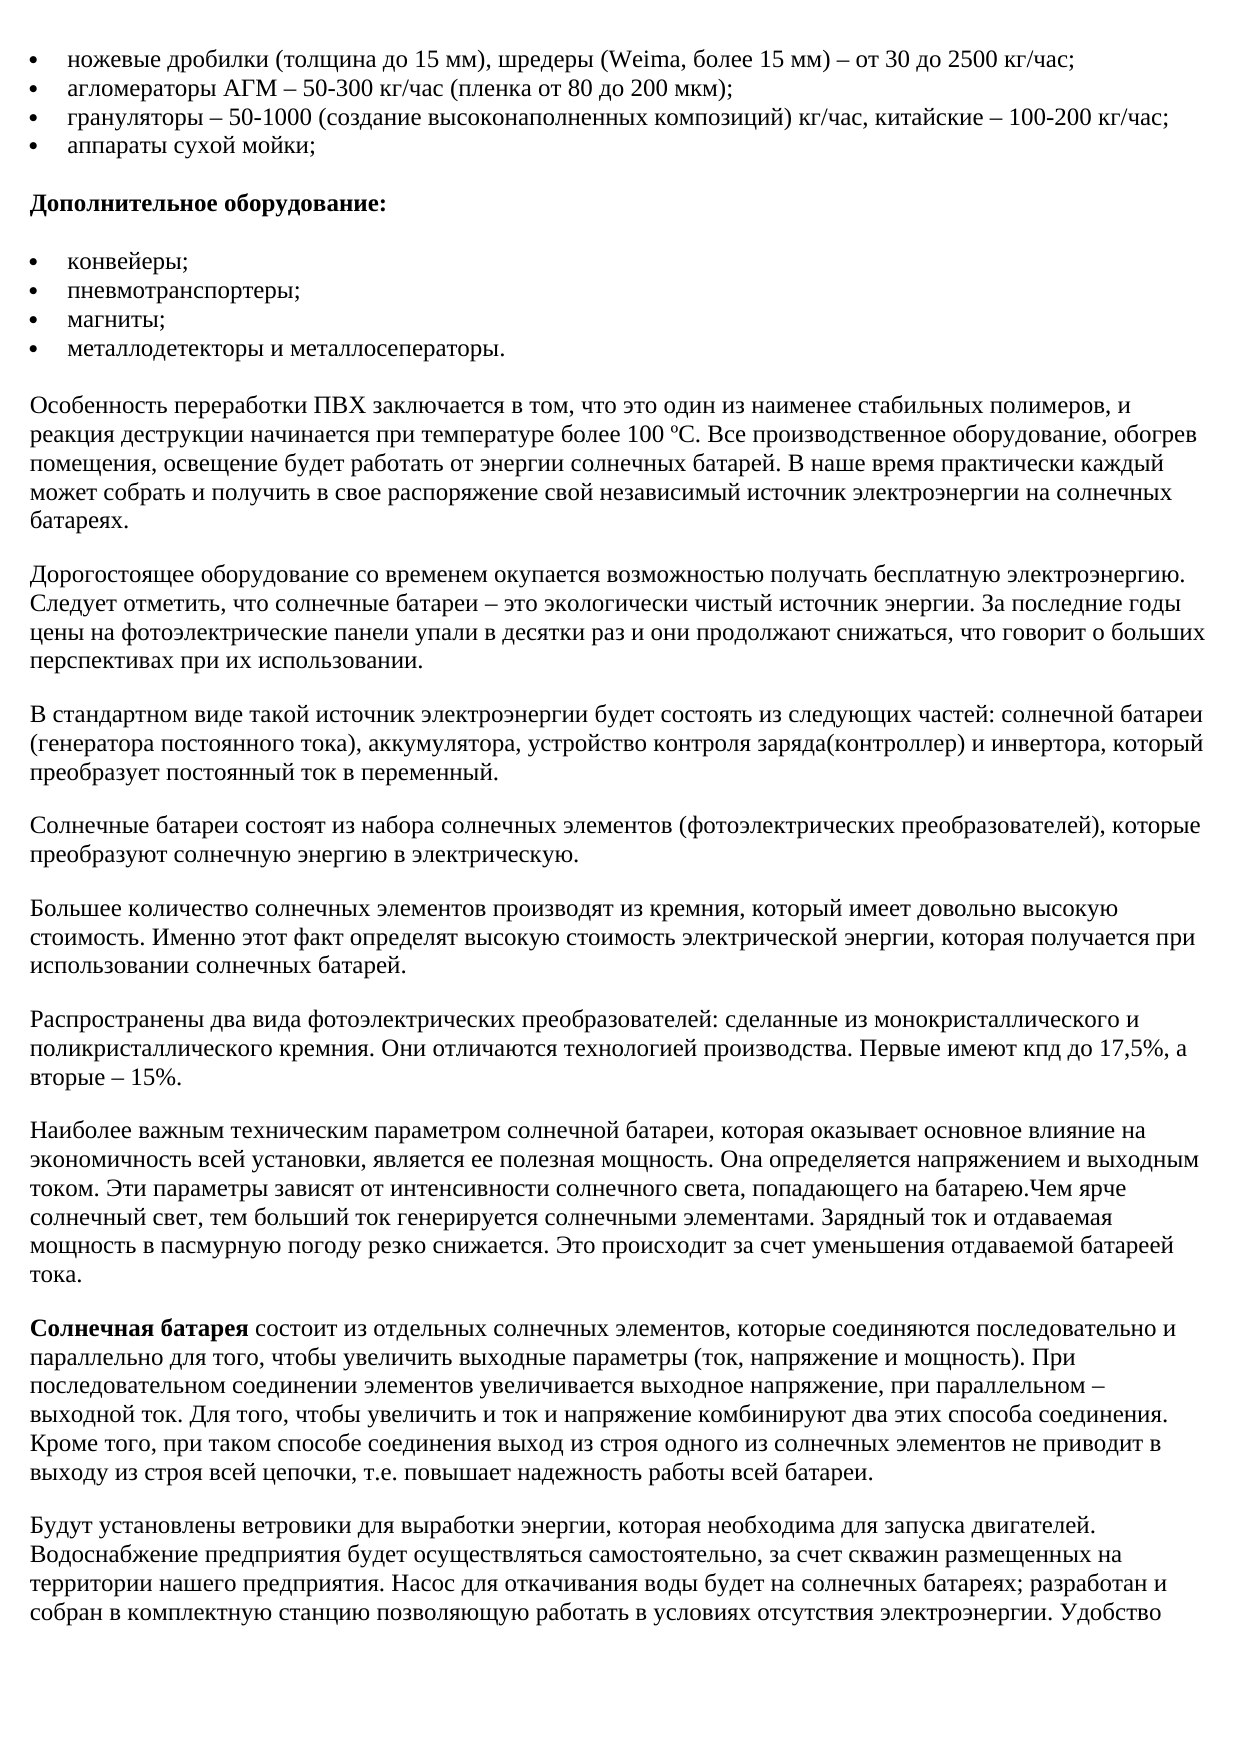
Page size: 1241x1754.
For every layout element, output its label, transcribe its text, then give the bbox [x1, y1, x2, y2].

list ножевые дробилки (толщина до 15 мм), шредеры (Weima, более 15 мм) – от 30 до 2500 кг/час; [29, 44, 1211, 73]
text Солнечная батарея состоит из отдельных солнечных элементов, которые соединяются последовательно и параллельно для того, чтобы увеличить выходные параметры (ток, напряжение и мощность). При последовательном соединении элементов увеличивается выходное напряжение, при параллельном – выходной ток. Для того, чтобы увеличить и ток и напряжение комбинируют два этих способа соединения. Кроме того, при таком способе соединения выход из строя одного из солнечных элементов не приводит в выходу из строя всей цепочки, т.е. повышает надежность работы всей батареи. [29, 1313, 1211, 1486]
list конвейеры; [29, 246, 1211, 275]
list грануляторы – 50-1000 (создание высоконаполненных композиций) кг/час, китайские – 100-200 кг/час; [29, 102, 1211, 131]
text Распространены два вида фотоэлектрических преобразователей: сделанные из монокристаллического и поликристаллического кремния. Они отличаются технологией производства. Первые имеют кпд до 17,5%, а вторые – 15%. [29, 1004, 1211, 1091]
list металлодетекторы и металлосеператоры. [29, 333, 1211, 361]
list магниты; [29, 304, 1211, 333]
text Большее количество солнечных элементов производят из кремния, который имеет довольно высокую стоимость. Именно этот факт определят высокую стоимость электрической энергии, которая получается при использовании солнечных батарей. [29, 893, 1211, 979]
list агломераторы АГМ – 50-300 кг/час (пленка от 80 до 200 мкм); [29, 73, 1211, 102]
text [29, 1511, 1211, 1626]
text Дополнительное оборудование: [29, 188, 1211, 217]
text В стандартном виде такой источник электроэнергии будет состоять из следующих частей: солнечной батареи (генератора постоянного тока), аккумулятора, устройство контроля заряда(контроллер) и инвертора, который преобразует постоянный ток в переменный. [29, 699, 1211, 786]
text Наиболее важным техническим параметром солнечной батареи, которая оказывает основное влияние на экономичность всей установки, является ее полезная мощность. Она определяется напряжением и выходным током. Эти параметры зависят от интенсивности солнечного света, попадающего на батарею.Чем ярче солнечный свет, тем больший ток генерируется солнечными элементами. Зарядный ток и отдаваемая мощность в пасмурную погоду резко снижается. Это происходит за счет уменьшения отдаваемой батареей тока. [29, 1116, 1211, 1288]
text Дорогостоящее оборудование со временем окупается возможностью получать бесплатную электроэнергию. Следует отметить, что солнечные батареи – это экологически чистый источник энергии. За последние годы цены на фотоэлектрические панели упали в десятки раз и они продолжают снижаться, что говорит о больших перспективах при их использовании. [29, 559, 1211, 674]
list аппараты сухой мойки; [29, 131, 1211, 159]
text Солнечные батареи состоят из набора солнечных элементов (фотоэлектрических преобразователей), которые преобразуют солнечную энергию в электрическую. [29, 811, 1211, 868]
text Особенность переработки ПВХ заключается в том, что это один из наименее стабильных полимеров, и реакция деструкции начинается при температуре более 100 ºС. Все производственное оборудование, обогрев помещения, освещение будет работать от энергии солнечных батарей. В наше время практически каждый может собрать и получить в свое распоряжение свой независимый источник электроэнергии на солнечных батареях. [29, 391, 1211, 534]
list пневмотранспортеры; [29, 275, 1211, 304]
